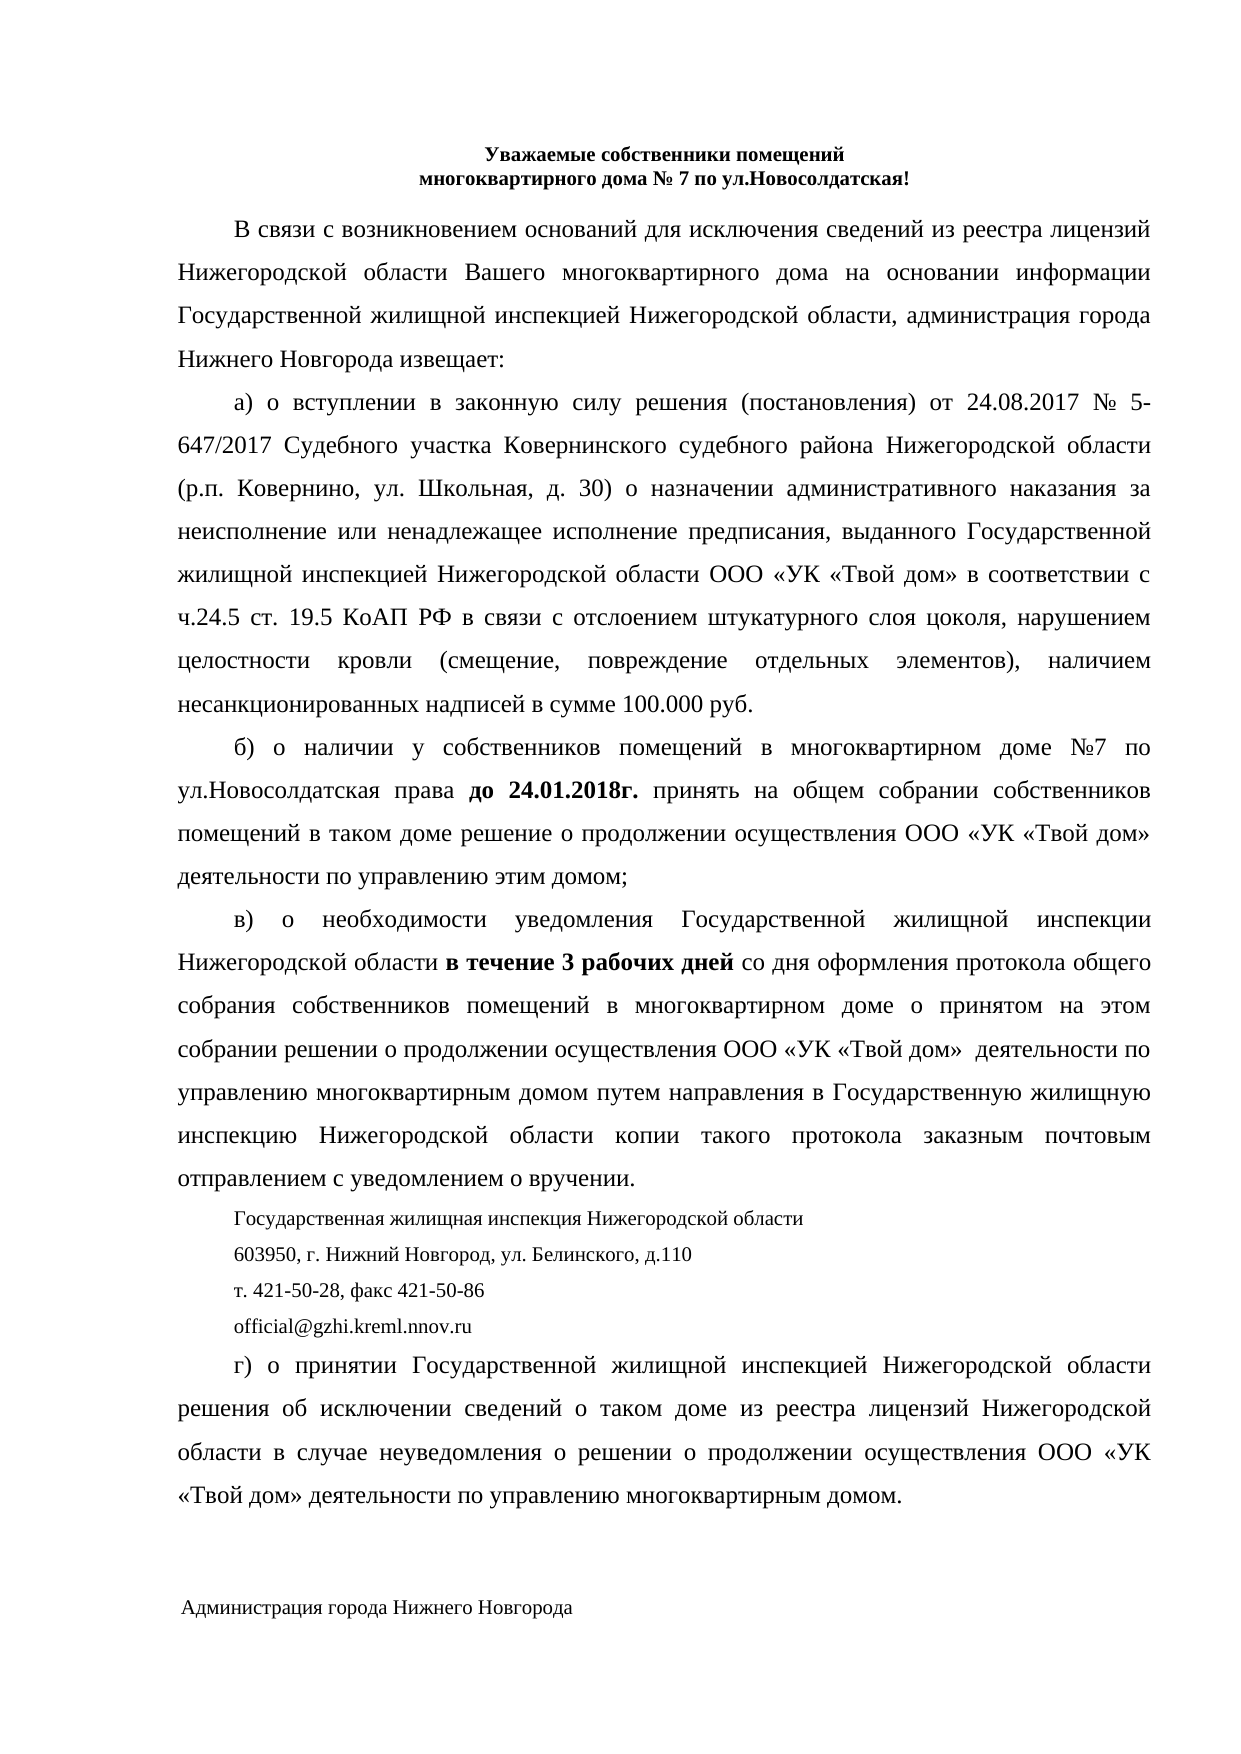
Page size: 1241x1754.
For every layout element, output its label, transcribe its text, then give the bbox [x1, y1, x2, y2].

text многоквартирного дома № 7 по ул.Новосолдатская! [177, 166, 1152, 190]
text Государственная жилищная инспекция Нижегородской области [177, 1206, 1152, 1230]
text г) о принятии Государственной жилищной инспекцией Нижегородской области решения об исключении сведений о таком доме из реестра лицензий Нижегородской области в случае неуведомления о решении о продолжении осуществления ООО «УК «Твой дом» деятельности по управлению многоквартирным домом. [177, 1350, 1152, 1508]
text Уважаемые собственники помещений [177, 142, 1152, 166]
text Администрация города Нижнего Новгорода [118, 1595, 1152, 1619]
text в) о необходимости уведомления Государственной жилищной инспекции Нижегородской области в течение 3 рабочих дней со дня оформления протокола общего собрания собственников помещений в многоквартирном доме о принятом на этом собрании решении о продолжении осуществления ООО «УК «Твой дом» деятельности по управлению многоквартирным домом путем направления в Государственную жилищную инспекцию Нижегородской области копии такого протокола заказным почтовым отправлением с уведомлением о вручении. [177, 904, 1152, 1192]
text а) о вступлении в законную силу решения (постановления) от 24.08.2017 № 5-647/2017 Судебного участка Ковернинского судебного района Нижегородской области (р.п. Ковернино, ул. Школьная, д. 30) о назначении административного наказания за неисполнение или ненадлежащее исполнение предписания, выданного Государственной жилищной инспекцией Нижегородской области ООО «УК «Твой дом» в соответствии с ч.24.5 ст. 19.5 КоАП РФ в связи с отслоением штукатурного слоя цоколя, нарушением целостности кровли (смещение, повреждение отдельных элементов), наличием несанкционированных надписей в сумме 100.000 руб. [177, 387, 1152, 717]
text б) о наличии у собственников помещений в многоквартирном доме №7 по ул.Новосолдатская права до 24.01.2018г. принять на общем собрании собственников помещений в таком доме решение о продолжении осуществления ООО «УК «Твой дом» деятельности по управлению этим домом; [177, 732, 1152, 890]
text В связи с возникновением оснований для исключения сведений из реестра лицензий Нижегородской области Вашего многоквартирного дома на основании информации Государственной жилищной инспекцией Нижегородской области, администрация города Нижнего Новгорода извещает: [177, 214, 1152, 372]
text . Нижний Новгород, ул. Белинского, д.110 [177, 1242, 1152, 1266]
text т. 421-50-28, факс 421-50-86 [177, 1278, 1152, 1302]
